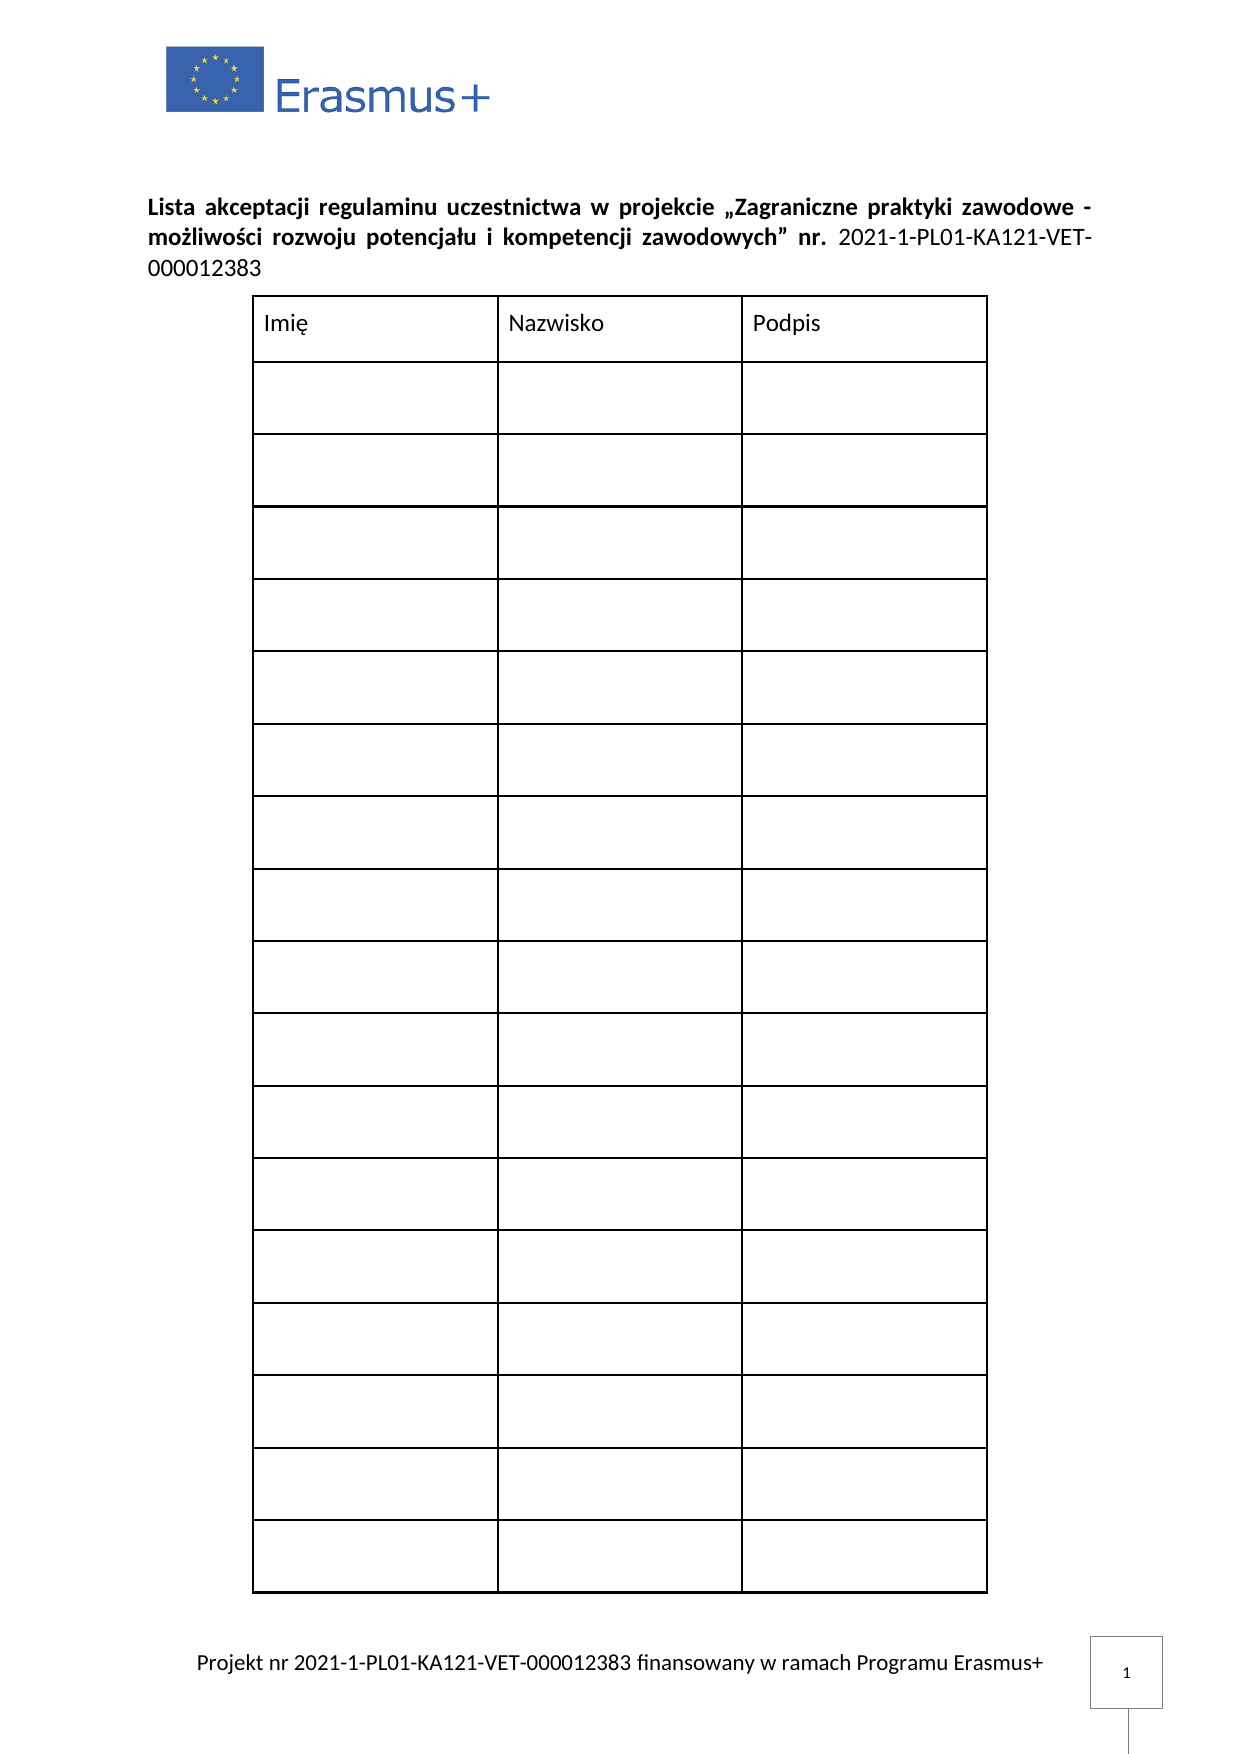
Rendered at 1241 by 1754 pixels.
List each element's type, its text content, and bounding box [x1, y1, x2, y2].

table_cell [499, 435, 741, 505]
table_cell [254, 435, 497, 505]
table_cell [743, 580, 986, 650]
table_cell [254, 1449, 497, 1519]
table_cell [743, 797, 986, 867]
table_header Imię [254, 297, 497, 361]
table_cell [499, 725, 741, 795]
table_cell [743, 1376, 986, 1447]
table_cell [499, 1521, 741, 1591]
table_cell [254, 1376, 497, 1447]
table_cell [743, 1231, 986, 1302]
table_cell [254, 797, 497, 867]
table_cell [499, 580, 741, 650]
table_cell [499, 1449, 741, 1519]
table_cell [743, 1014, 986, 1084]
table_cell [254, 652, 497, 723]
table_cell [499, 1159, 741, 1229]
table_cell [254, 942, 497, 1012]
table_cell [743, 1449, 986, 1519]
table_cell [499, 797, 741, 867]
table_cell [743, 725, 986, 795]
table_cell [743, 1159, 986, 1229]
table_cell [499, 942, 741, 1012]
table_cell [499, 1231, 741, 1302]
table_cell [254, 363, 497, 433]
table_cell [254, 1159, 497, 1229]
table_cell [743, 508, 986, 578]
table_header Nazwisko [499, 297, 741, 361]
table_cell [254, 508, 497, 578]
table_cell [499, 1304, 741, 1374]
table_cell [254, 870, 497, 940]
table_cell [499, 870, 741, 940]
table_cell [499, 363, 741, 433]
table_cell [254, 725, 497, 795]
table_cell [499, 1014, 741, 1084]
table_cell [254, 580, 497, 650]
table_cell [743, 942, 986, 1012]
table_cell [743, 435, 986, 505]
table_cell [743, 870, 986, 940]
table_cell [499, 508, 741, 578]
table_header Podpis [743, 297, 986, 361]
table_cell [254, 1304, 497, 1374]
table_cell [499, 1376, 741, 1447]
table_cell [743, 652, 986, 723]
table_cell [743, 1304, 986, 1374]
table_cell [499, 1087, 741, 1157]
table_cell [254, 1087, 497, 1157]
table_cell [743, 363, 986, 433]
text Lista akceptacji regulaminu uczestnictwa w projekcie „Zagraniczne praktyki zawodowe - możliwości rozwoju potencjału i kompetencji zawodowych” nr. 2021-1-PL01-KA121-VET-000012383 [148, 191, 1093, 282]
table_cell [743, 1087, 986, 1157]
table_cell [499, 652, 741, 723]
table_cell [254, 1231, 497, 1302]
picture [147, 28, 508, 131]
table_cell [254, 1014, 497, 1084]
table_cell [254, 1521, 497, 1591]
table_cell [743, 1521, 986, 1591]
